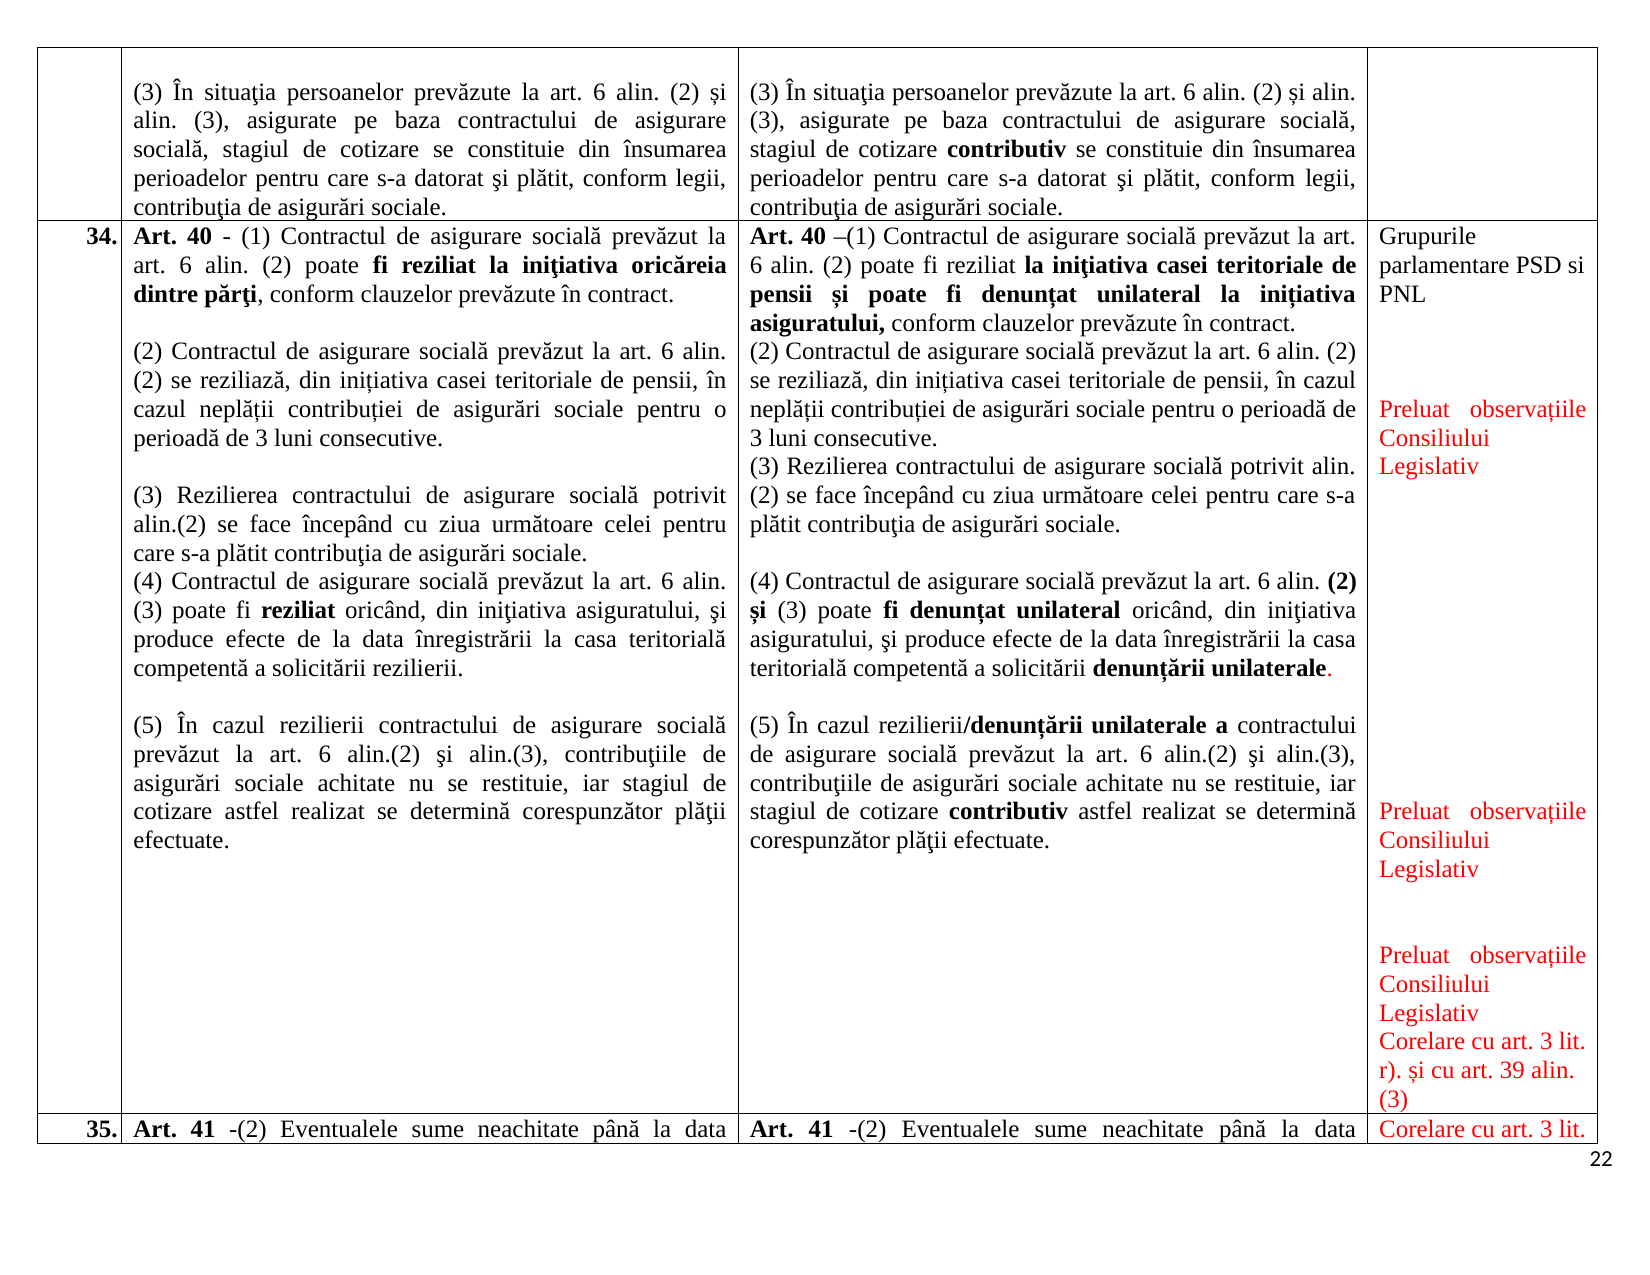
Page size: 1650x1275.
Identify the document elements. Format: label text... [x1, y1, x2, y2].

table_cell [122, 1114, 738, 1142]
table_cell Art. 40 - (1) Contractul de asigurare socială prevăzut la art. 6 alin. (2) poate fi reziliat la iniţiativa oricăreia dintre părţi, conform clauzelor prevăzute în contract. (2) Contractul de asigurare socială prevăzut la art. 6 alin. (2) se reziliază, din inițiativa casei teritoriale de pensii, în cazul neplății contribuției de asigurări sociale pentru o perioadă de 3 luni consecutive. (3) Rezilierea contractului de asigurare socială potrivit alin.(2) se face începând cu ziua următoare celei pentru care s-a plătit contribuţia de asigurări sociale. (4) Contractul de asigurare socială prevăzut la art. 6 alin.(3) poate fi reziliat oricând, din iniţiativa asiguratului, şi produce efecte de la data înregistrării la casa teritorială competentă a solicitării rezilierii. (5) În cazul rezilierii contractului de asigurare socială prevăzut la art. 6 alin.(2) şi alin.(3), contribuţiile de asigurări sociale achitate nu se restituie, iar stagiul de cotizare astfel realizat se determină corespunzător plăţii efectuate. [122, 221, 738, 1113]
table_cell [739, 48, 1367, 220]
table_cell Art. 40 –(1) Contractul de asigurare socială prevăzut la art. 6 alin. (2) poate fi reziliat la iniţiativa casei teritoriale de pensii și poate fi denunțat unilateral la inițiativa asiguratului, conform clauzelor prevăzute în contract. (2) Contractul de asigurare socială prevăzut la art. 6 alin. (2) se reziliază, din inițiativa casei teritoriale de pensii, în cazul neplății contribuției de asigurări sociale pentru o perioadă de 3 luni consecutive. (3) Rezilierea contractului de asigurare socială potrivit alin.(2) se face începând cu ziua următoare celei pentru care s-a plătit contribuţia de asigurări sociale. (4) Contractul de asigurare socială prevăzut la art. 6 alin. (2) și (3) poate fi denunțat unilateral oricând, din iniţiativa asiguratului, şi produce efecte de la data înregistrării la casa teritorială competentă a solicitării denunțării unilaterale. (5) În cazul rezilierii/denunțării unilaterale a contractului de asigurare socială prevăzut la art. 6 alin.(2) şi alin.(3), contribuţiile de asigurări sociale achitate nu se restituie, iar stagiul de cotizare contributiv astfel realizat se determină corespunzător plăţii efectuate. [739, 221, 1367, 1113]
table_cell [1368, 48, 1597, 220]
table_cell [122, 48, 738, 220]
table_cell [38, 221, 121, 1113]
table_cell [38, 1114, 121, 1142]
table_cell [38, 48, 121, 220]
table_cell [1368, 1114, 1597, 1142]
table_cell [739, 1114, 1367, 1142]
table_cell Grupurile parlamentare PSD si PNL Preluat observațiile Consiliului Legislativ Preluat observațiile Consiliului Legislativ Preluat observațiile Consiliului Legislativ Corelare cu art. 3 lit. r). și cu art. 39 alin.(3) [1368, 221, 1597, 1113]
